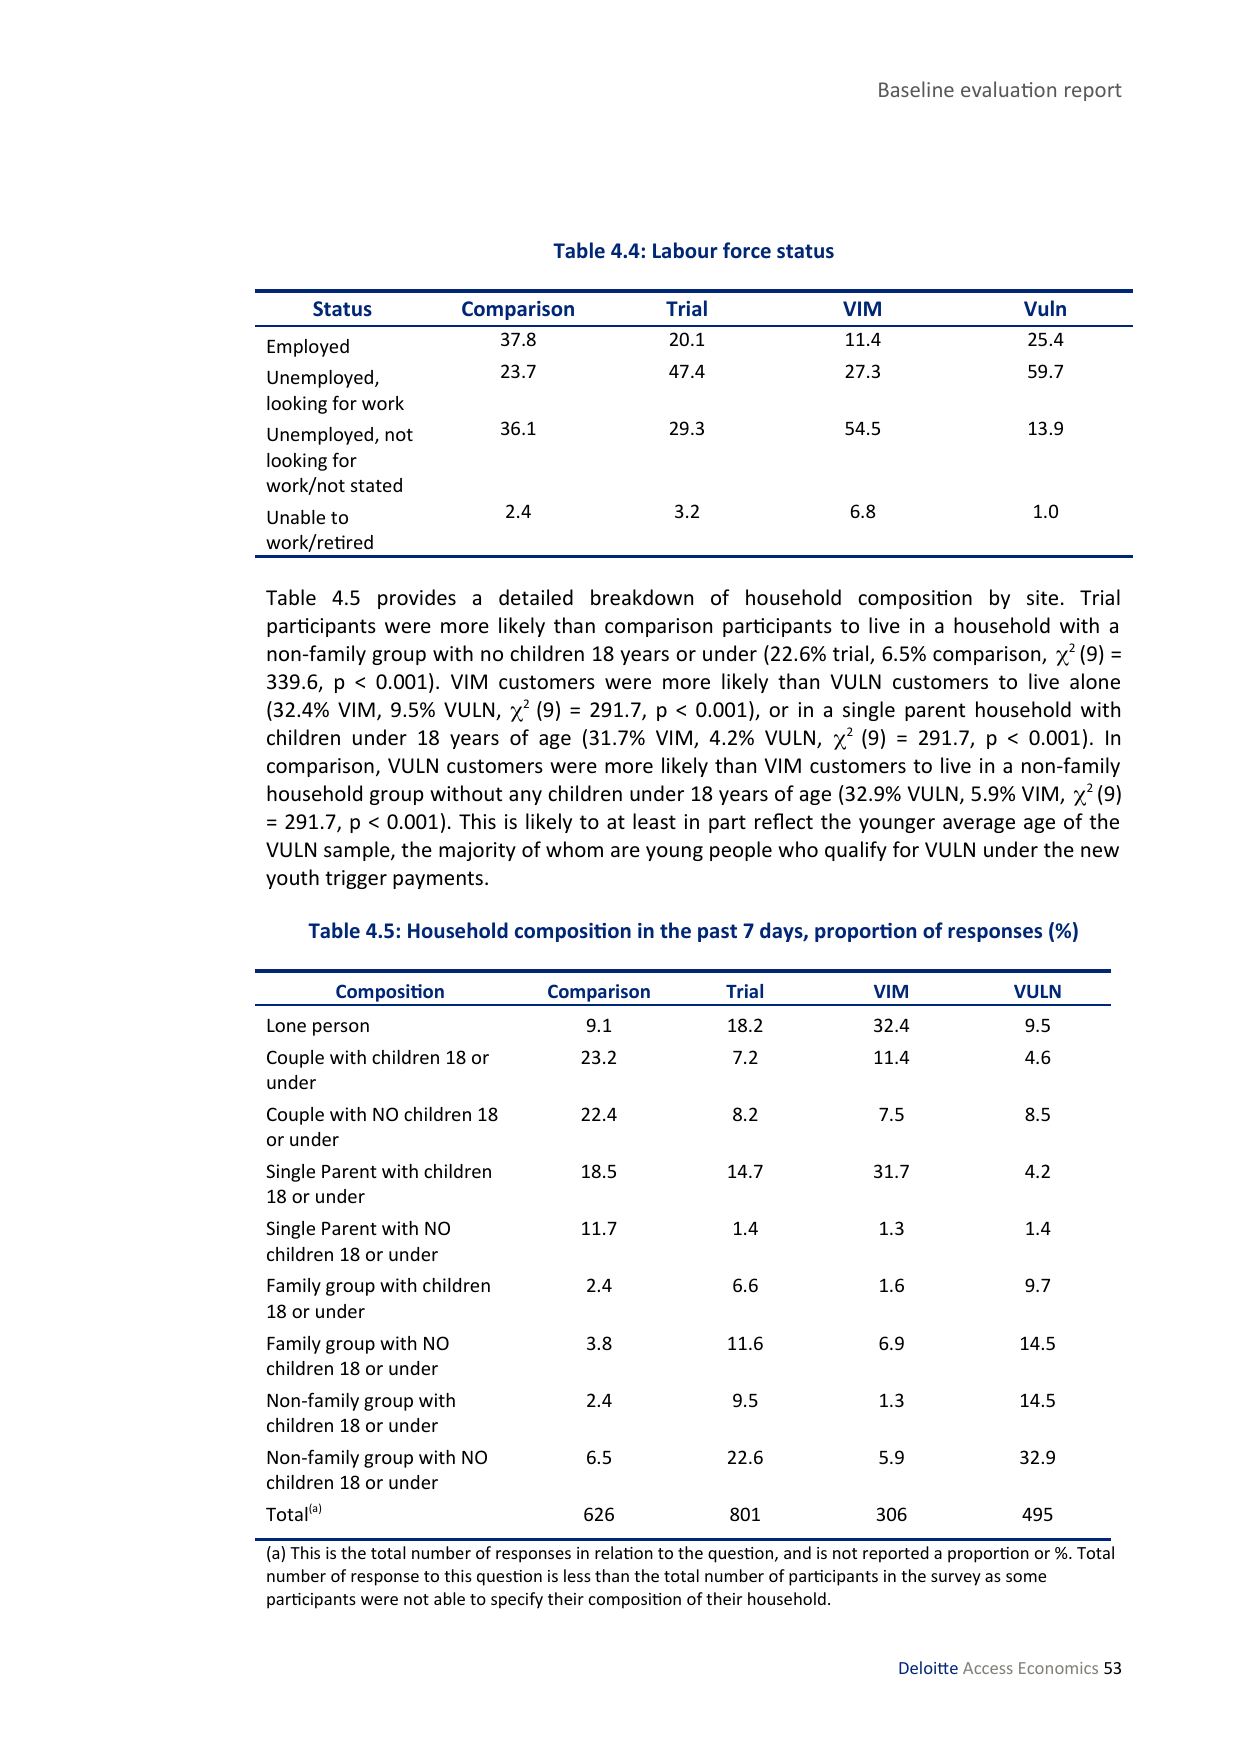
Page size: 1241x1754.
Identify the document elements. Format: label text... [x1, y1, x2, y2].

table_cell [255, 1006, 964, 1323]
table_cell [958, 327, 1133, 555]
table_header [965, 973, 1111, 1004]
text : Household composition in the past 7 days, proportion of responses (%) [266, 916, 1122, 944]
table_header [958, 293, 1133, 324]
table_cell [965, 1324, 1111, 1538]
text : Labour force status [266, 236, 1122, 264]
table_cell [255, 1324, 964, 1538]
text (a) This is the total number of responses in relation to the question, and is not reported a proportion or %. Total number of response to this question is less than the total number of participants in the survey as some participants were not able to specify their composition of their household. [266, 1541, 1122, 1610]
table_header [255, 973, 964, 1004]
text Table 4.9 provides a detailed breakdown of household composition by site. Trial participants were more likely than comparison participants to live in a household with a non-family group with no children 18 years or under (22.6% trial, 6.5% comparison, 2 (9) = 339.6, p < 0.001). VIM customers were more likely than VULN customers to live alone (32.4% VIM, 9.5% VULN, 2 (9) = 291.7, p < 0.001), or in a single parent household with children under 18 years of age (31.7% VIM, 4.2% VULN, 2 (9) = 291.7, p < 0.001). In comparison, VULN customers were more likely than VIM customers to live in a non-family household group without any children under 18 years of age (32.9% VULN, 5.9% VIM, 2 (9) = 291.7, p < 0.001). This is likely to at least in part reflect the younger average age of the VULN sample, the majority of whom are young people who qualify for VULN under the new youth trigger payments. [266, 583, 1122, 891]
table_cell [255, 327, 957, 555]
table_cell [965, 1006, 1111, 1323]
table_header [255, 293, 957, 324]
